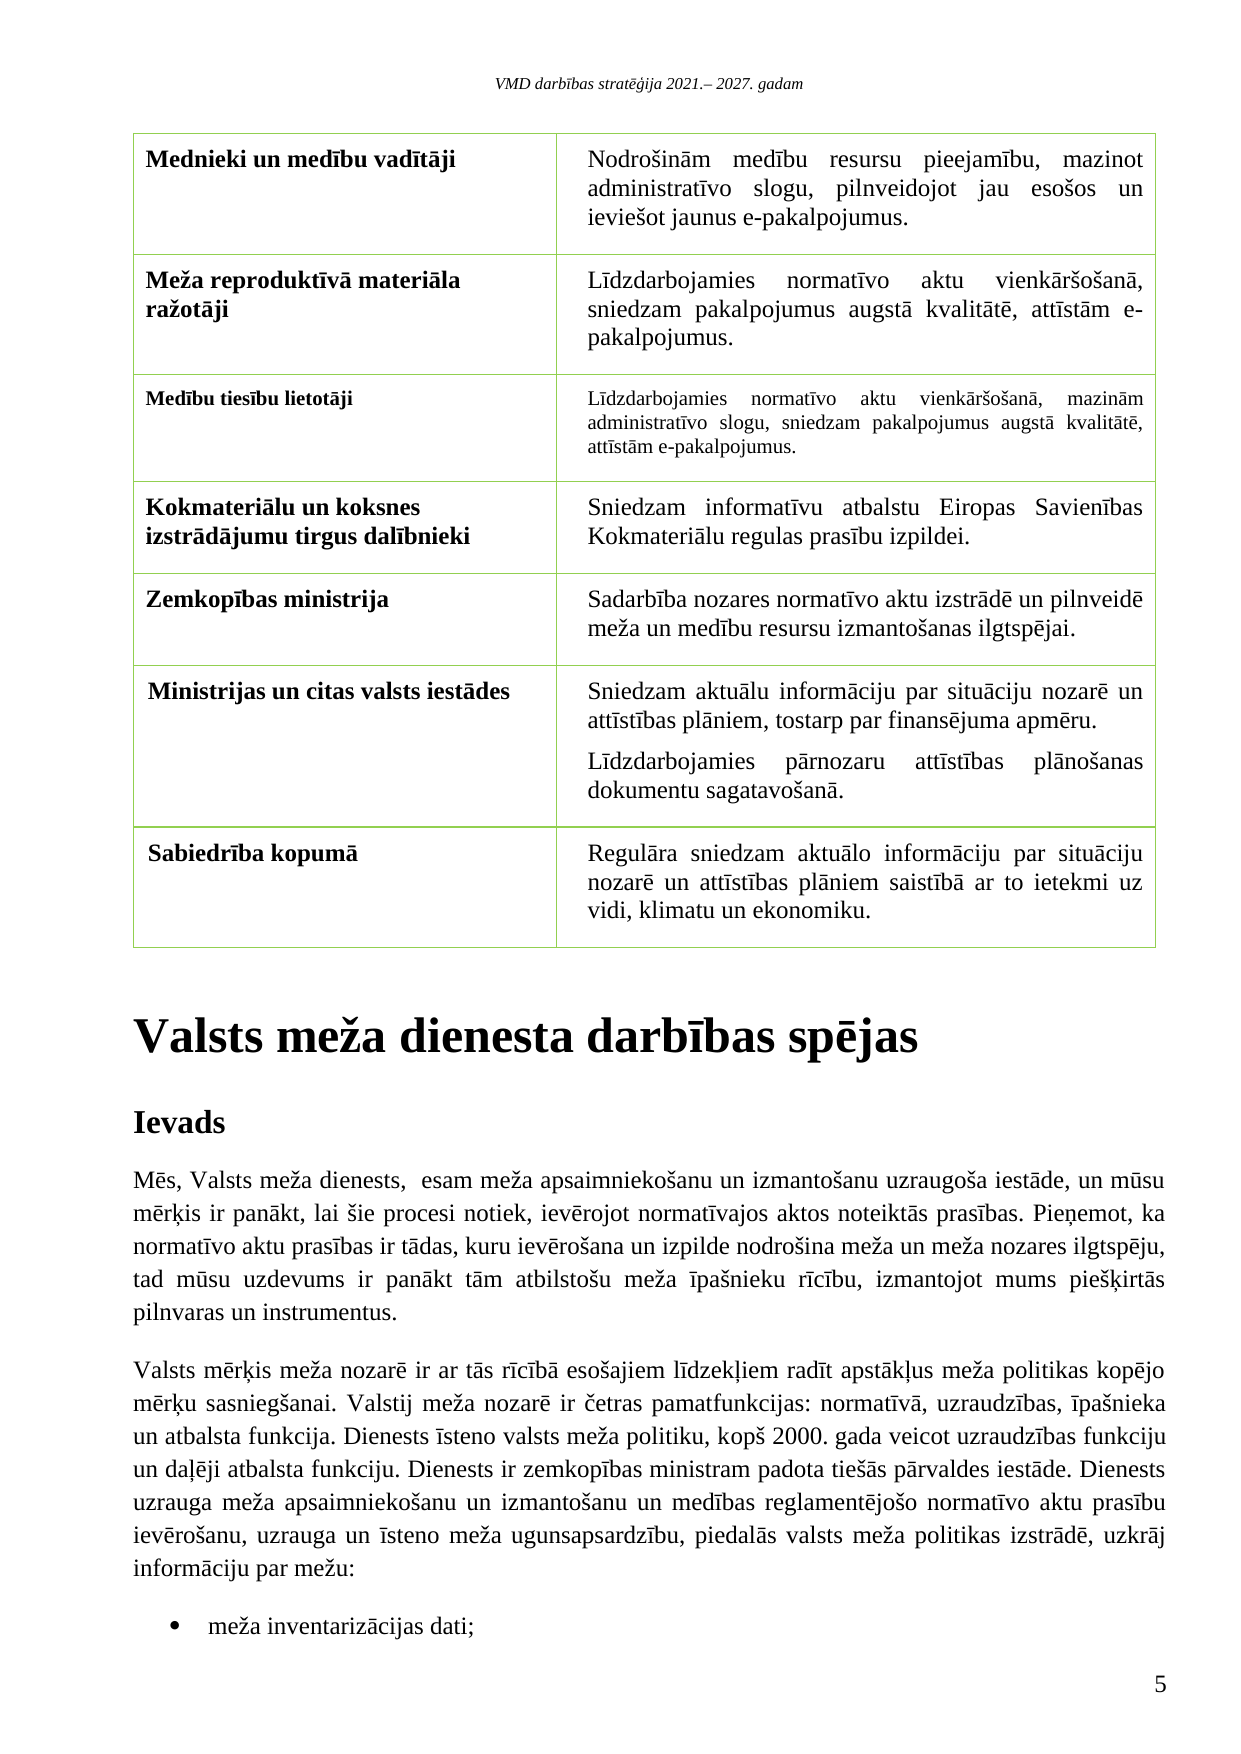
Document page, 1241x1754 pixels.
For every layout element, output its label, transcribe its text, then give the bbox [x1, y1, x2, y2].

table_cell Līdzdarbojamies normatīvo aktu vienkāršošanā, sniedzam pakalpojumus augstā kvalitātē, attīstām e-pakalpojumus. [557, 255, 1155, 374]
table_cell Meža reproduktīvā materiāla ražotāji [134, 255, 556, 374]
table_cell Sabiedrība kopumā [134, 828, 556, 947]
table_cell Regulāra sniedzam aktuālo informāciju par situāciju nozarē un attīstības plāniem saistībā ar to ietekmi uz vidi, klimatu un ekonomiku. [557, 828, 1155, 947]
table_cell Sniedzam aktuālu informāciju par situāciju nozarē un attīstības plāniem, tostarp par finansējuma apmēru. Līdzdarbojamies pārnozaru attīstības plānošanas dokumentu sagatavošanā. [557, 666, 1155, 826]
table_cell Medību tiesību lietotāji [134, 375, 556, 481]
table_cell Līdzdarbojamies normatīvo aktu vienkāršošanā, mazinām administratīvo slogu, sniedzam pakalpojumus augstā kvalitātē, attīstām e-pakalpojumus. [557, 375, 1155, 481]
table_cell Ministrijas un citas valsts iestādes [134, 666, 556, 826]
list meža inventarizācijas dati; [170, 1611, 1167, 1640]
text Mēs, Valsts meža dienests, esam meža apsaimniekošanu un izmantošanu uzraugoša iestāde, un mūsu mērķis ir panākt, lai šie procesi notiek, ievērojot normatīvajos aktos noteiktās prasības. Pieņemot, ka normatīvo aktu prasības ir tādas, kuru ievērošana un izpilde nodrošina meža un meža nozares ilgtspēju, tad mūsu uzdevums ir panākt tām atbilstošu meža īpašnieku rīcību, izmantojot mums piešķirtās pilnvaras un instrumentus. [133, 1165, 1167, 1326]
table_cell Zemkopības ministrija [134, 574, 556, 664]
text Valsts mērķis meža nozarē ir ar tās rīcībā esošajiem līdzekļiem radīt apstākļus meža politikas kopējo mērķu sasniegšanai. Valstij meža nozarē ir četras pamatfunkcijas: normatīvā, uzraudzības, īpašnieka un atbalsta funkcija. Dienests īsteno valsts meža politiku, kopš 2000. gada veicot uzraudzības funkciju un daļēji atbalsta funkciju. Dienests ir zemkopības ministram padota tiešās pārvaldes iestāde. Dienests uzrauga meža apsaimniekošanu un izmantošanu un medības reglamentējošo normatīvo aktu prasību ievērošanu, uzrauga un īsteno meža ugunsapsardzību, piedalās valsts meža politikas izstrādē, uzkrāj informāciju par mežu: [133, 1355, 1167, 1582]
table_cell Nodrošinām medību resursu pieejamību, mazinot administratīvo slogu, pilnveidojot jau esošos un ieviešot jaunus e-pakalpojumus. [557, 134, 1155, 253]
table_cell Sniedzam informatīvu atbalstu Eiropas Savienības Kokmateriālu regulas prasību izpildei. [557, 482, 1155, 573]
table_cell Sadarbība nozares normatīvo aktu izstrādē un pilnveidē meža un medību resursu izmantošanas ilgtspējai. [557, 574, 1155, 664]
table_cell Kokmateriālu un koksnes izstrādājumu tirgus dalībnieki [134, 482, 556, 573]
text Ievads [133, 1102, 1167, 1140]
text Valsts meža dienesta darbības spējas [133, 1006, 1167, 1063]
table_cell Mednieki un medību vadītāji [134, 134, 556, 253]
